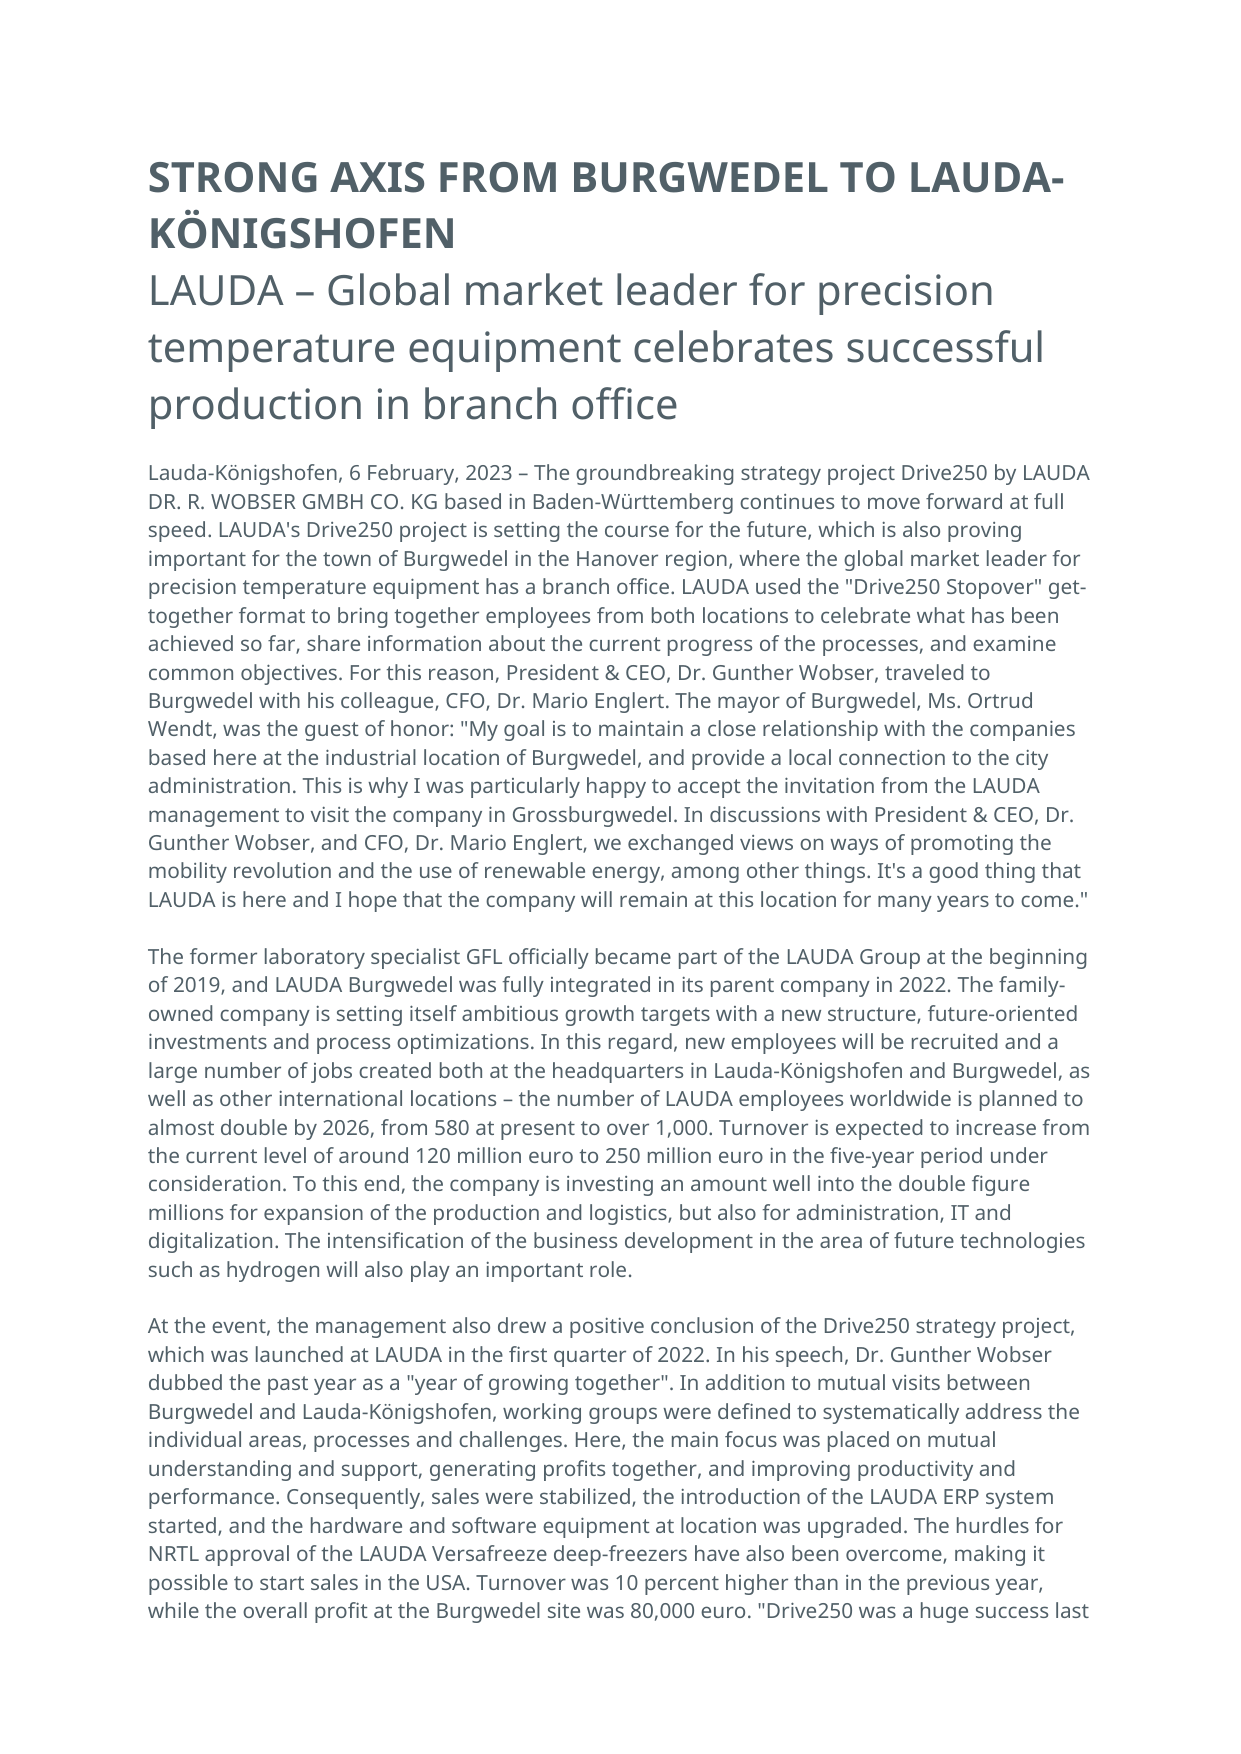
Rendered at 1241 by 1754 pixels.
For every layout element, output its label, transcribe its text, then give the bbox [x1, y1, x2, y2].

subtitle STRONG AXIS FROM BURGWEDEL TO LAUDA-KÖNIGSHOFEN [148, 148, 1093, 261]
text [148, 1312, 1093, 1624]
text Lauda-Königshofen, 6 February, 2023 – The groundbreaking strategy project Drive250 by LAUDA DR. R. WOBSER GMBH CO. KG based in Baden-Württemberg continues to move forward at full speed. LAUDA's Drive250 project is setting the course for the future, which is also proving important for the town of Burgwedel in the Hanover region, where the global market leader for precision temperature equipment has a branch office. LAUDA used the "Drive250 Stopover" get-together format to bring together employees from both locations to celebrate what has been achieved so far, share information about the current progress of the processes, and examine common objectives. For this reason, President & CEO, Dr. Gunther Wobser, traveled to Burgwedel with his colleague, CFO, Dr. Mario Englert. The mayor of Burgwedel, Ms. Ortrud Wendt, was the guest of honor: "My goal is to maintain a close relationship with the companies based here at the industrial location of Burgwedel, and provide a local connection to the city administration. This is why I was particularly happy to accept the invitation from the LAUDA management to visit the company in Grossburgwedel. In discussions with President & CEO, Dr. Gunther Wobser, and CFO, Dr. Mario Englert, we exchanged views on ways of promoting the mobility revolution and the use of renewable energy, among other things. It's a good thing that LAUDA is here and I hope that the company will remain at this location for many years to come." [148, 458, 1093, 913]
text The former laboratory specialist GFL officially became part of the LAUDA Group at the beginning of 2019, and LAUDA Burgwedel was fully integrated in its parent company in 2022. The family-owned company is setting itself ambitious growth targets with a new structure, future-oriented investments and process optimizations. In this regard, new employees will be recruited and a large number of jobs created both at the headquarters in Lauda-Königshofen and Burgwedel, as well as other international locations – the number of LAUDA employees worldwide is planned to almost double by 2026, from 580 at present to over 1,000. Turnover is expected to increase from the current level of around 120 million euro to 250 million euro in the five-year period under consideration. To this end, the company is investing an amount well into the double figure millions for expansion of the production and logistics, but also for administration, IT and digitalization. The intensification of the business development in the area of future technologies such as hydrogen will also play an important role. [148, 942, 1093, 1283]
subtitle LAUDA – Global market leader for precision temperature equipment celebrates successful production in branch office [148, 261, 1093, 431]
